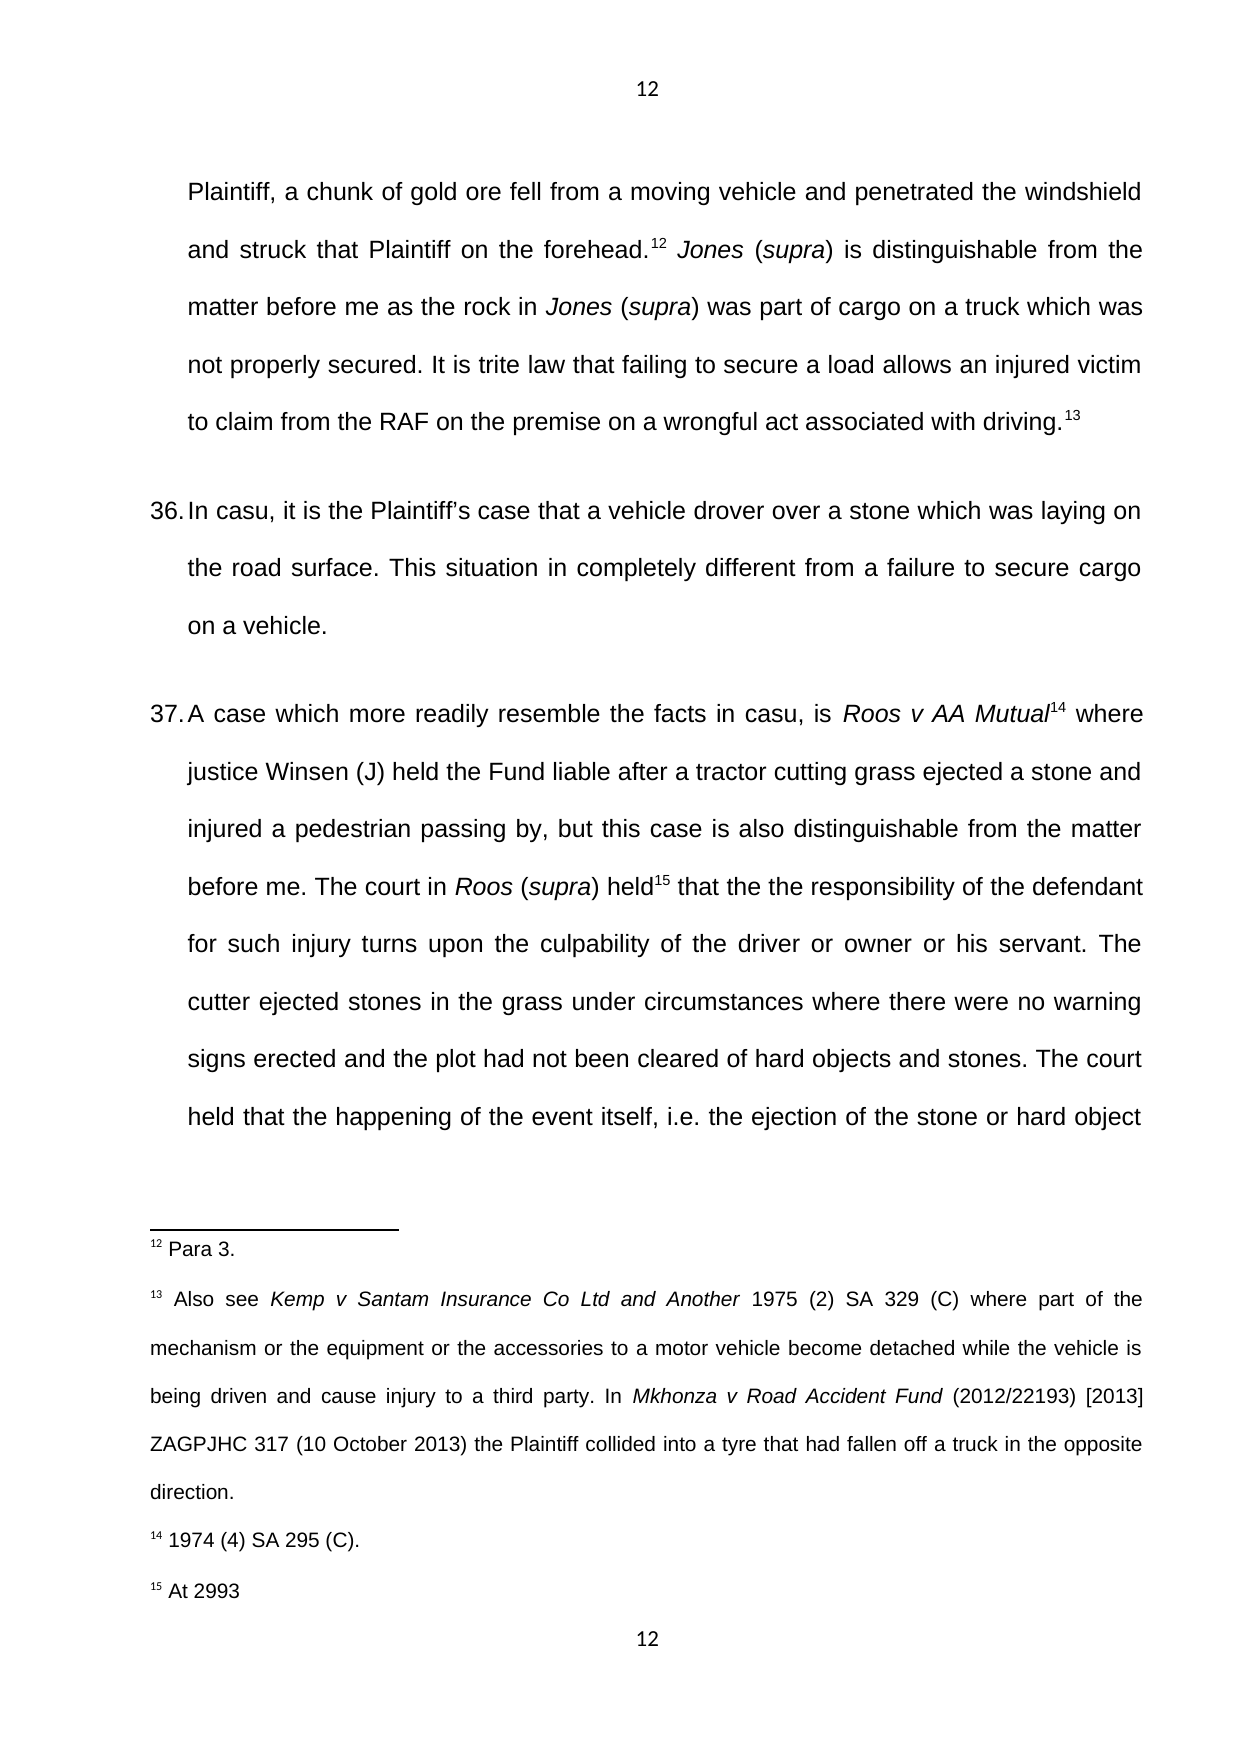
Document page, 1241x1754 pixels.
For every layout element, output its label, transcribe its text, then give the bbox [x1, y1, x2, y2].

text 37. A case which more readily resemble the facts in casu, is Roos v AA Mutual where justice Winsen (J) held the Fund liable after a tractor cutting grass ejected a stone and injured a pedestrian passing by, but this case is also distinguishable from the matter before me. The court in Roos (supra) held that the the responsibility of the defendant for such injury turns upon the culpability of the driver or owner or his servant. The cutter ejected stones in the grass under circumstances where there were no warning signs erected and the plot had not been cleared of hard objects and stones. The court held that the happening of the event itself, i.e. the ejection of the stone or hard object by the cutter, raise a prima facie, a case of negligence on the part of the driver who drove the insured vehicle. [150, 699, 1144, 1131]
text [150, 177, 1144, 436]
text 36. In casu, it is the Plaintiff’s case that a vehicle drover over a stone which was laying on the road surface. This situation in completely different from a failure to secure cargo on a vehicle. [150, 496, 1144, 639]
